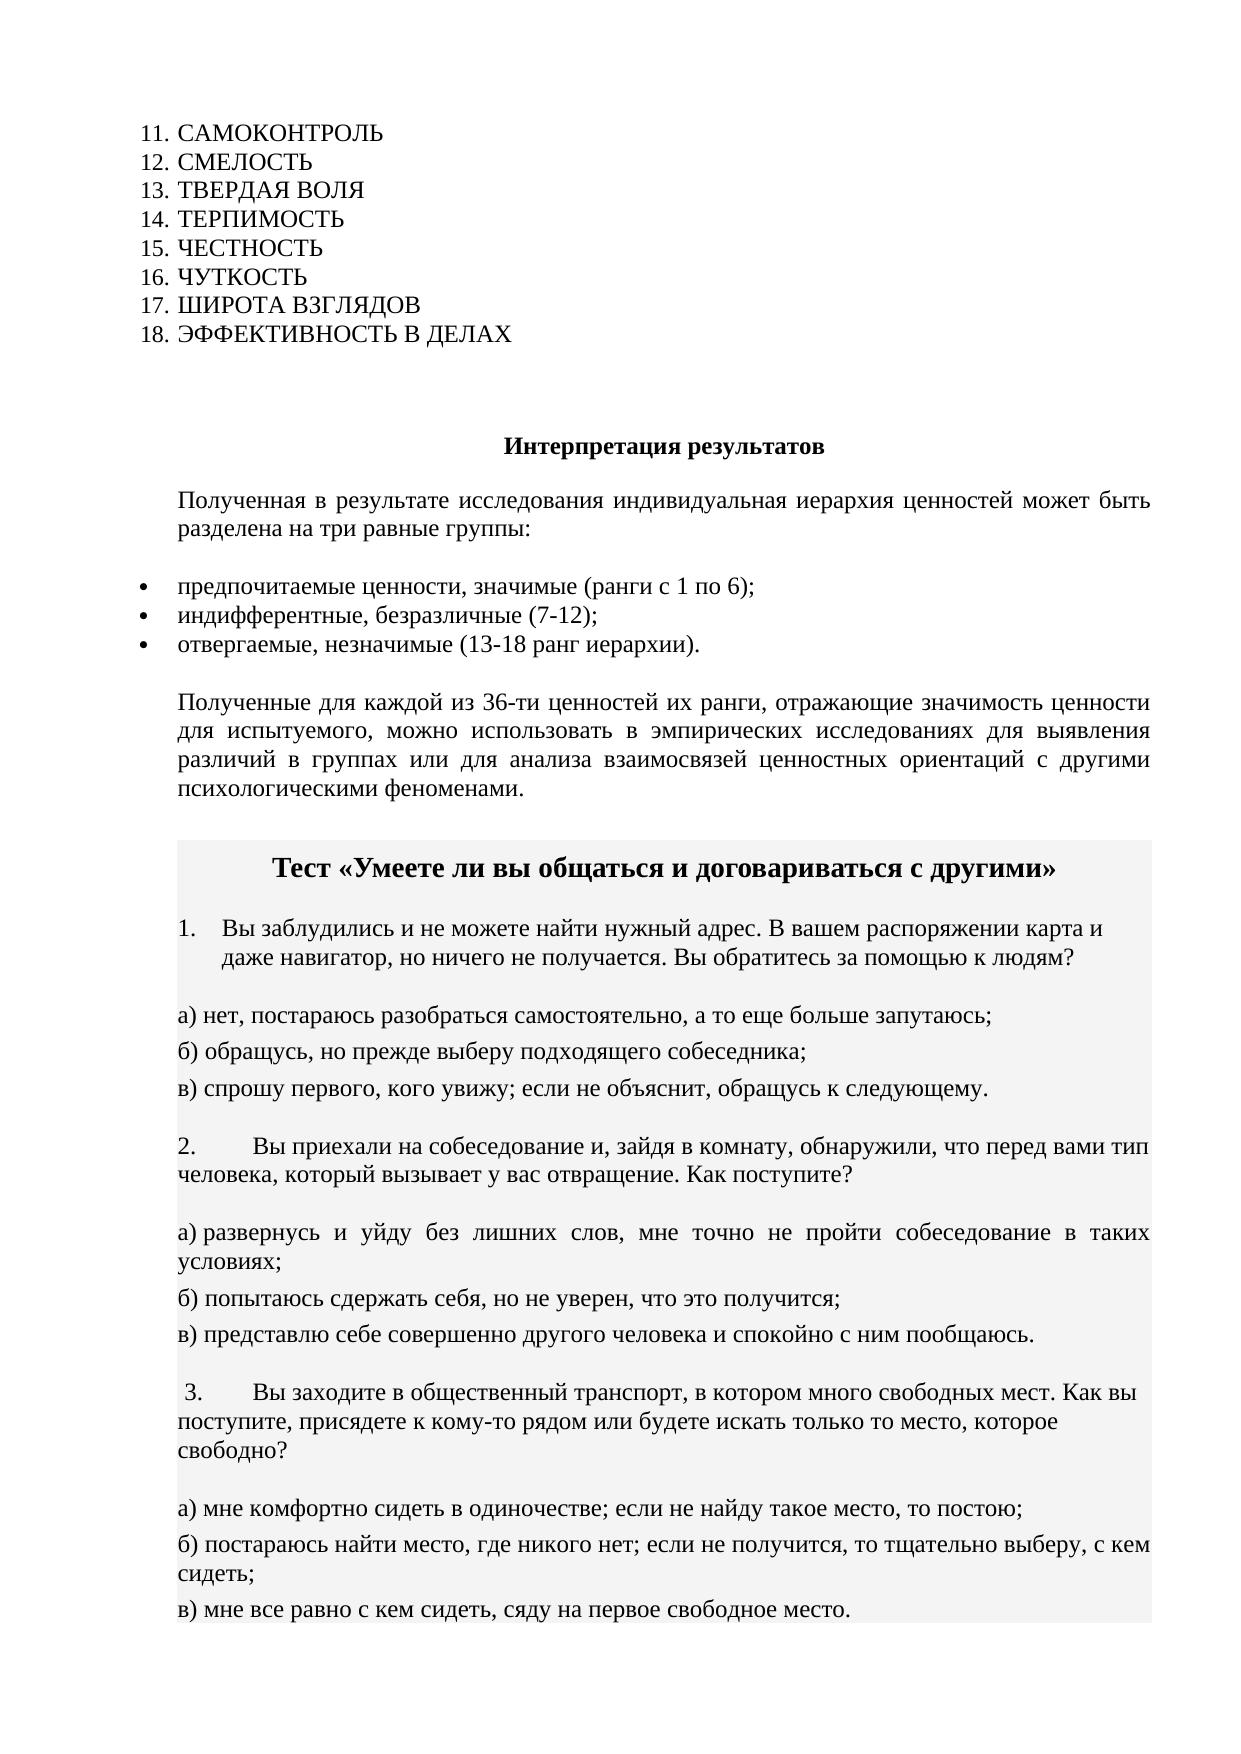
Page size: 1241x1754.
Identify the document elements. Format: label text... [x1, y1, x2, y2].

list предпочитаемые ценности, значимые (ранги с 1 по 6); [140, 571, 1152, 600]
list САМОКОНТРОЛЬ [140, 118, 1152, 147]
list Вы заблудились и не можете найти нужный адрес. В вашем распоряжении карта и даже навигатор, но ничего не получается. Вы обратитесь за помощью к людям? [177, 913, 1152, 971]
list отвергаемые, незначимые (13-18 ранг иерархии). [140, 629, 1152, 658]
list ТЕРПИМОСТЬ [140, 204, 1152, 233]
text в) спрошу первого, кого увижу; если не объяснит, обращусь к следующему. [177, 1073, 1152, 1102]
text а) мне комфортно сидеть в одиночестве; если не найду такое место, то постою; [177, 1493, 1152, 1521]
list ЧЕСТНОСТЬ [140, 233, 1152, 262]
list СМЕЛОСТЬ [140, 147, 1152, 176]
list ШИРОТА ВЗГЛЯДОВ [140, 291, 1152, 319]
text в) мне все равно с кем сидеть, сяду на первое свободное место. [177, 1594, 1152, 1623]
text б) попытаюсь сдержать себя, но не уверен, что это получится; [177, 1283, 1152, 1312]
list ЭФФЕКТИВНОСТЬ В ДЕЛАХ [140, 319, 1152, 348]
text Тест «Умеете ли вы общаться и договариваться с другими» [177, 840, 1152, 883]
text Полученные для каждой из 36-ти ценностей их ранги, отражающие значимость ценности для испытуемого, можно использовать в эмпирических исследованиях для выявления различий в группах или для анализа взаимосвязей ценностных ориентаций с другими психологическими феноменами. [177, 687, 1152, 802]
text б) постараюсь найти место, где никого нет; если не получится, то тщательно выберу, с кем сидеть; [177, 1529, 1152, 1587]
list Вы заходите в общественный транспорт, в котором много свободных мест. Как вы поступите, присядете к кому-то рядом или будете искать только то место, которое свободно? [177, 1377, 1152, 1463]
text б) обращусь, но прежде выберу подходящего собеседника; [177, 1036, 1152, 1065]
list ТВЕРДАЯ ВОЛЯ [140, 176, 1152, 204]
text Полученная в результате исследования индивидуальная иерархия ценностей может быть разделена на три равные группы: [177, 485, 1152, 542]
list Вы приехали на собеседование и, зайдя в комнату, обнаружили, что перед вами тип человека, который вызывает у вас отвращение. Как поступите? [177, 1131, 1152, 1188]
text Интерпретация результатов [177, 431, 1152, 460]
text в) представлю себе совершенно другого человека и спокойно с ним пообщаюсь. [177, 1319, 1152, 1348]
list индифферентные, безразличные (7-12); [140, 600, 1152, 629]
text а) нет, постараюсь разобраться самостоятельно, а то еще больше запутаюсь; [177, 1000, 1152, 1028]
text а) развернусь и уйду без лишних слов, мне точно не пройти собеседование в таких условиях; [177, 1217, 1152, 1275]
list ЧУТКОСТЬ [140, 262, 1152, 291]
